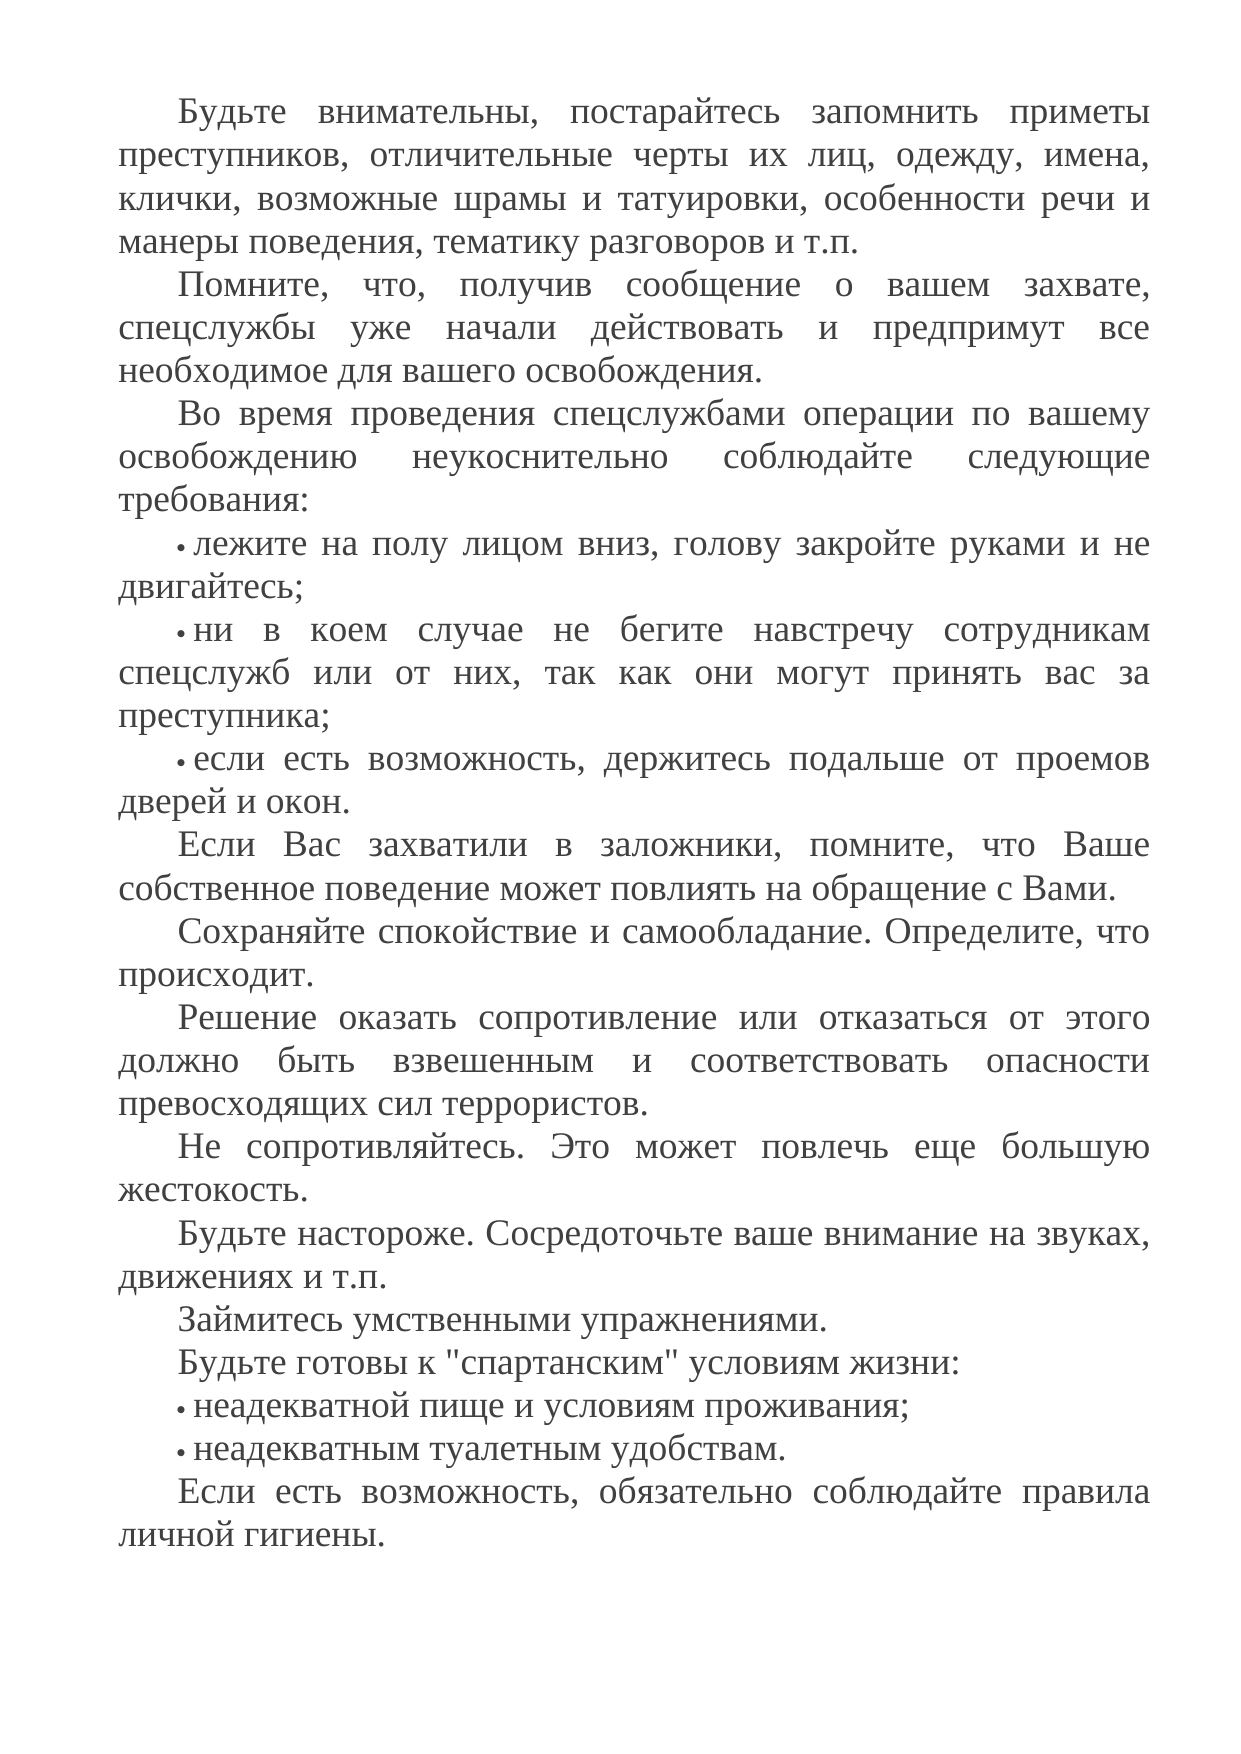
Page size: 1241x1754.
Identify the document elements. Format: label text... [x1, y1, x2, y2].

text Помните, что, получив сообщение о вашем захвате, спецслужбы уже начали действовать и предпримут все необходимое для вашего освобождения. [118, 261, 1152, 391]
text Сохраняйте спокойствие и самообладание. Определите, что происходит. [118, 908, 1152, 994]
text Решение оказать сопротивление или отказаться от этого должно быть взвешенным и соответствовать опасности превосходящих сил террористов. [118, 994, 1152, 1124]
list неадекватным туалетным удобствам. [118, 1426, 1152, 1469]
text Займитесь умственными упражнениями. [118, 1296, 1152, 1339]
text Если есть возможность, обязательно соблюдайте правила личной гигиены. [118, 1469, 1152, 1555]
text Если Вас захватили в заложники, помните, что Ваше собственное поведение может повлиять на обращение с Вами. [118, 822, 1152, 908]
text Будьте внимательны, постарайтесь запомнить приметы преступников, отличительные черты их лиц, одежду, имена, клички, возможные шрамы и татуировки, особенности речи и манеры поведения, тематику разговоров и т.п. [118, 89, 1152, 261]
text Во время проведения спецслужбами операции по вашему освобождению неукоснительно соблюдайте следующие требования: [118, 391, 1152, 520]
list если есть возможность, держитесь подальше от проемов дверей и окон. [118, 736, 1152, 822]
text Не сопротивляйтесь. Это может повлечь еще большую жестокость. [118, 1124, 1152, 1210]
list неадекватной пище и условиям проживания; [118, 1382, 1152, 1426]
text Будьте готовы к "спартанским" условиям жизни: [118, 1339, 1152, 1382]
list лежите на полу лицом вниз, голову закройте руками и не двигайтесь; [118, 520, 1152, 606]
text Будьте настороже. Сосредоточьте ваше внимание на звуках, движениях и т.п. [118, 1210, 1152, 1296]
list ни в коем случае не бегите навстречу сотрудникам спецслужб или от них, так как они могут принять вас за преступника; [118, 606, 1152, 736]
